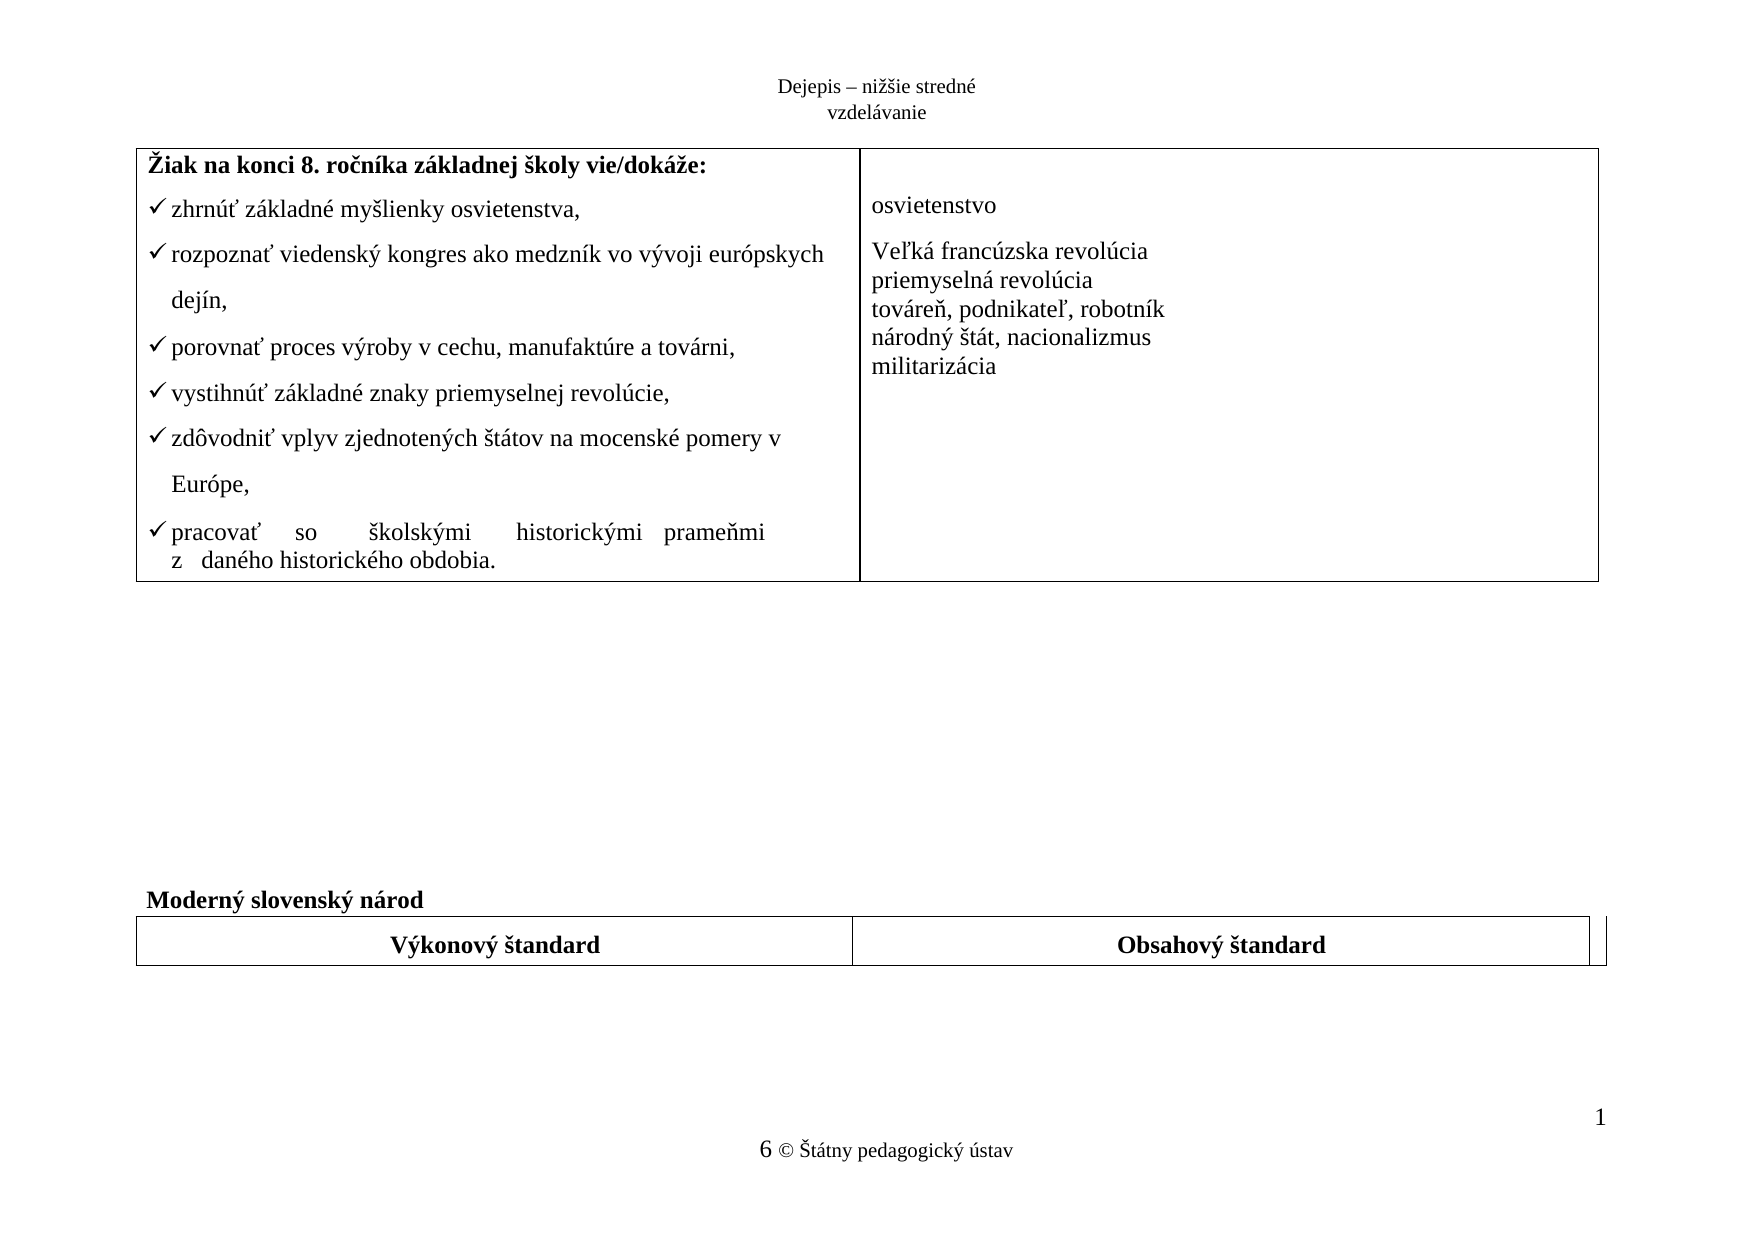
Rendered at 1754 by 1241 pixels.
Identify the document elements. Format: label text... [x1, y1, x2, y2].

table_header [1590, 916, 1606, 965]
subtitle Moderný slovenský národ [146, 885, 740, 914]
table_header Výkonový štandard [137, 917, 852, 965]
table_cell osvietenstvo Veľká francúzska revolúcia priemyselná revolúcia továreň, podnikateľ, robotník národný štát, nacionalizmus militarizácia [861, 149, 1598, 581]
table_header Obsahový štandard [853, 917, 1589, 965]
table_cell Žiak na konci 8. ročníka základnej školy vie/dokáže: zhrnúť základné myšlienky osvietenstva, rozpoznať viedenský kongres ako medzník vo vývoji európskych dejín, porovnať proces výroby v cechu, manufaktúre a továrni, vystihnúť základné znaky priemyselnej revolúcie, zdôvodniť vplyv zjednotených štátov na mocenské pomery v Európe, pracovať so školskými historickými prameňmi z daného historického obdobia. [137, 149, 859, 581]
